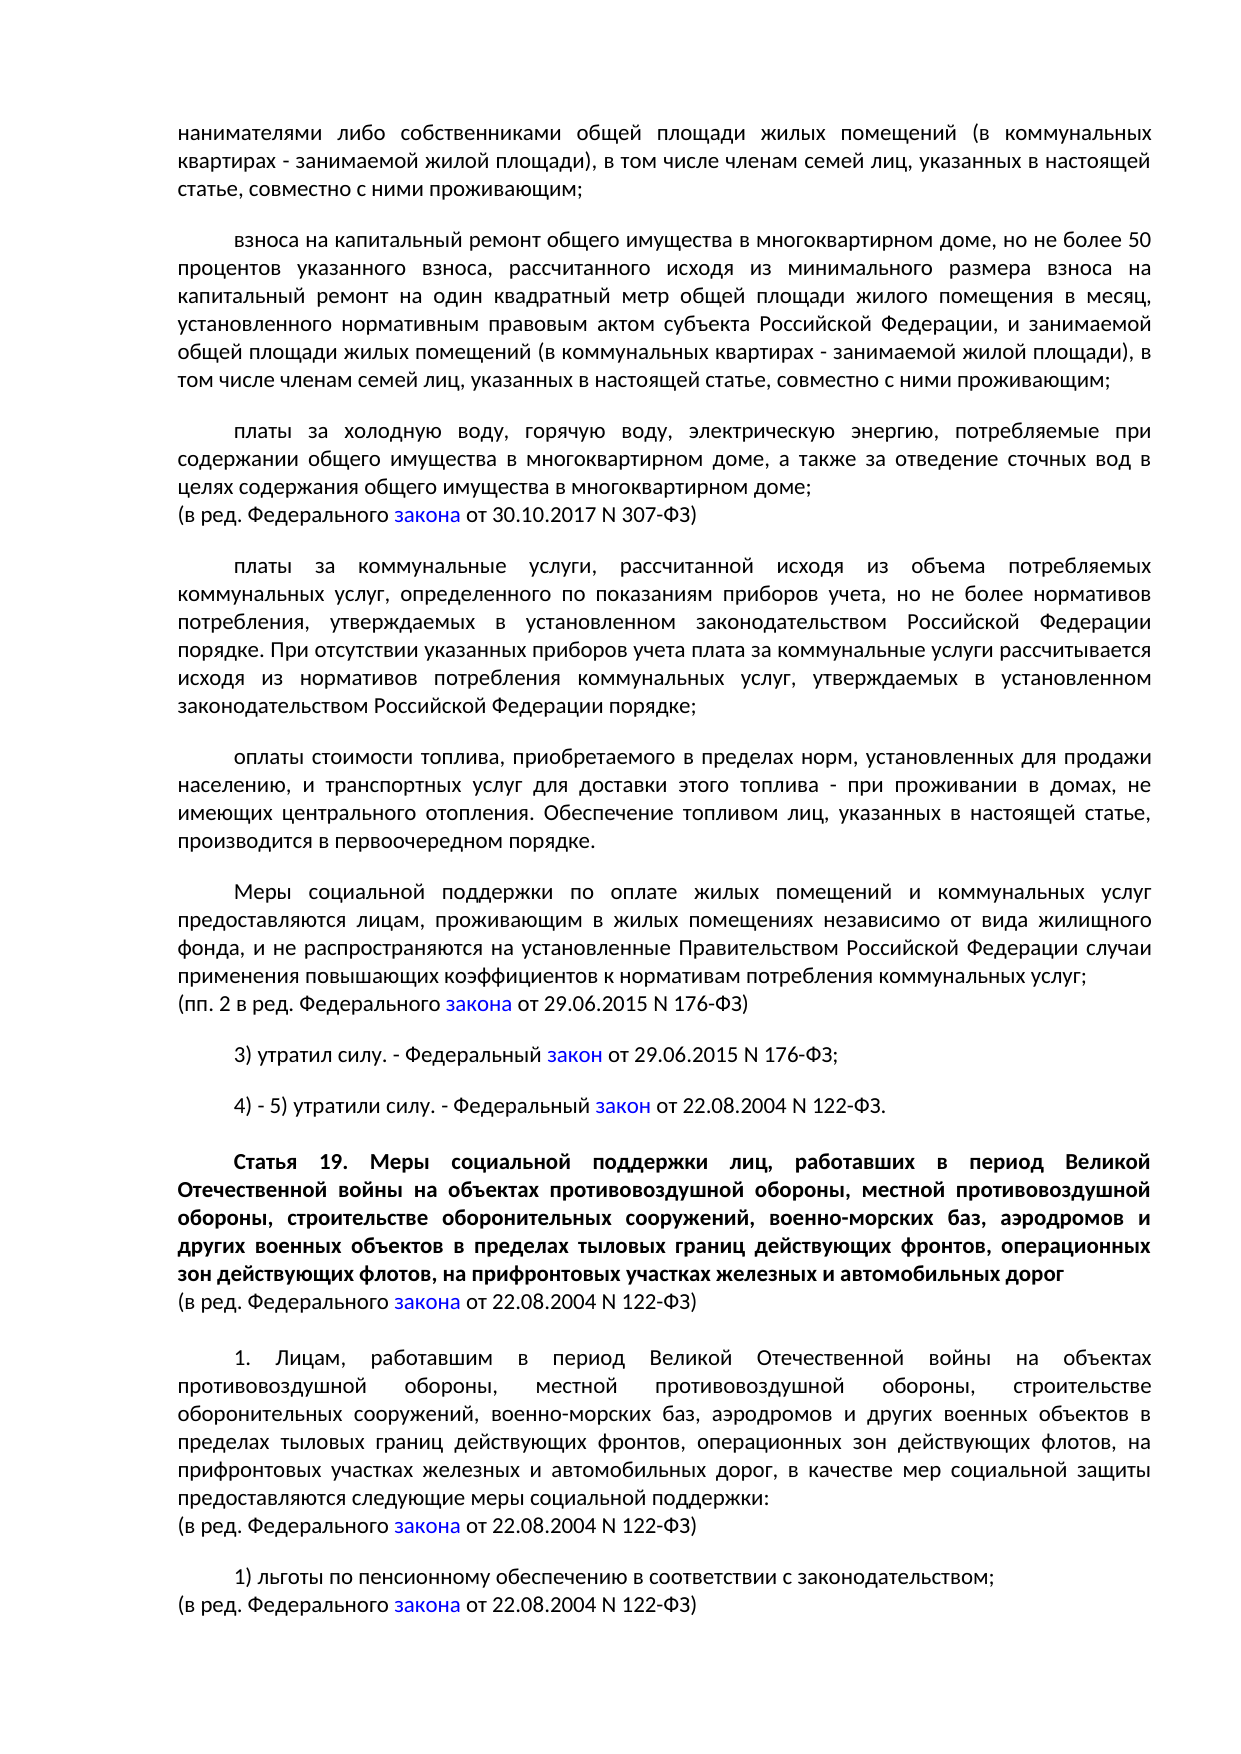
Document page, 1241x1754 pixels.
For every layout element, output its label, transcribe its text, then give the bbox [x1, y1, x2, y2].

text (пп. 2 в ред. Федерального закона от 29.06.2015 N 176-ФЗ) [177, 989, 1152, 1017]
text 3) утратил силу. - Федеральный закон от 29.06.2015 N 176-ФЗ; [177, 1040, 1152, 1068]
text (в ред. Федерального закона от 22.08.2004 N 122-ФЗ) [177, 1511, 1152, 1539]
text Меры социальной поддержки по оплате жилых помещений и коммунальных услуг предоставляются лицам, проживающим в жилых помещениях независимо от вида жилищного фонда, и не распространяются на установленные Правительством Российской Федерации случаи применения повышающих коэффициентов к нормативам потребления коммунальных услуг; [177, 877, 1152, 989]
text 1. Лицам, работавшим в период Великой Отечественной войны на объектах противовоздушной обороны, местной противовоздушной обороны, строительстве оборонительных сооружений, военно-морских баз, аэродромов и других военных объектов в пределах тыловых границ действующих фронтов, операционных зон действующих флотов, на прифронтовых участках железных и автомобильных дорог, в качестве мер социальной защиты предоставляются следующие меры социальной поддержки: [177, 1343, 1152, 1511]
text оплаты стоимости топлива, приобретаемого в пределах норм, установленных для продажи населению, и транспортных услуг для доставки этого топлива - при проживании в домах, не имеющих центрального отопления. Обеспечение топливом лиц, указанных в настоящей статье, производится в первоочередном порядке. [177, 742, 1152, 854]
text платы за коммунальные услуги, рассчитанной исходя из объема потребляемых коммунальных услуг, определенного по показаниям приборов учета, но не более нормативов потребления, утверждаемых в установленном законодательством Российской Федерации порядке. При отсутствии указанных приборов учета плата за коммунальные услуги рассчитывается исходя из нормативов потребления коммунальных услуг, утверждаемых в установленном законодательством Российской Федерации порядке; [177, 551, 1152, 719]
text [177, 118, 1152, 202]
text (в ред. Федерального закона от 30.10.2017 N 307-ФЗ) [177, 500, 1152, 528]
text платы за холодную воду, горячую воду, электрическую энергию, потребляемые при содержании общего имущества в многоквартирном доме, а также за отведение сточных вод в целях содержания общего имущества в многоквартирном доме; [177, 416, 1152, 500]
title Статья 19. Меры социальной поддержки лиц, работавших в период Великой Отечественной войны на объектах противовоздушной обороны, местной противовоздушной обороны, строительстве оборонительных сооружений, военно-морских баз, аэродромов и других военных объектов в пределах тыловых границ действующих фронтов, операционных зон действующих флотов, на прифронтовых участках железных и автомобильных дорог [177, 1147, 1152, 1287]
text (в ред. Федерального закона от 22.08.2004 N 122-ФЗ) [177, 1590, 1152, 1618]
text 4) - 5) утратили силу. - Федеральный закон от 22.08.2004 N 122-ФЗ. [177, 1091, 1152, 1119]
text взноса на капитальный ремонт общего имущества в многоквартирном доме, но не более 50 процентов указанного взноса, рассчитанного исходя из минимального размера взноса на капитальный ремонт на один квадратный метр общей площади жилого помещения в месяц, установленного нормативным правовым актом субъекта Российской Федерации, и занимаемой общей площади жилых помещений (в коммунальных квартирах - занимаемой жилой площади), в том числе членам семей лиц, указанных в настоящей статье, совместно с ними проживающим; [177, 225, 1152, 393]
text (в ред. Федерального закона от 22.08.2004 N 122-ФЗ) [177, 1287, 1152, 1315]
text 1) льготы по пенсионному обеспечению в соответствии с законодательством; [177, 1562, 1152, 1590]
